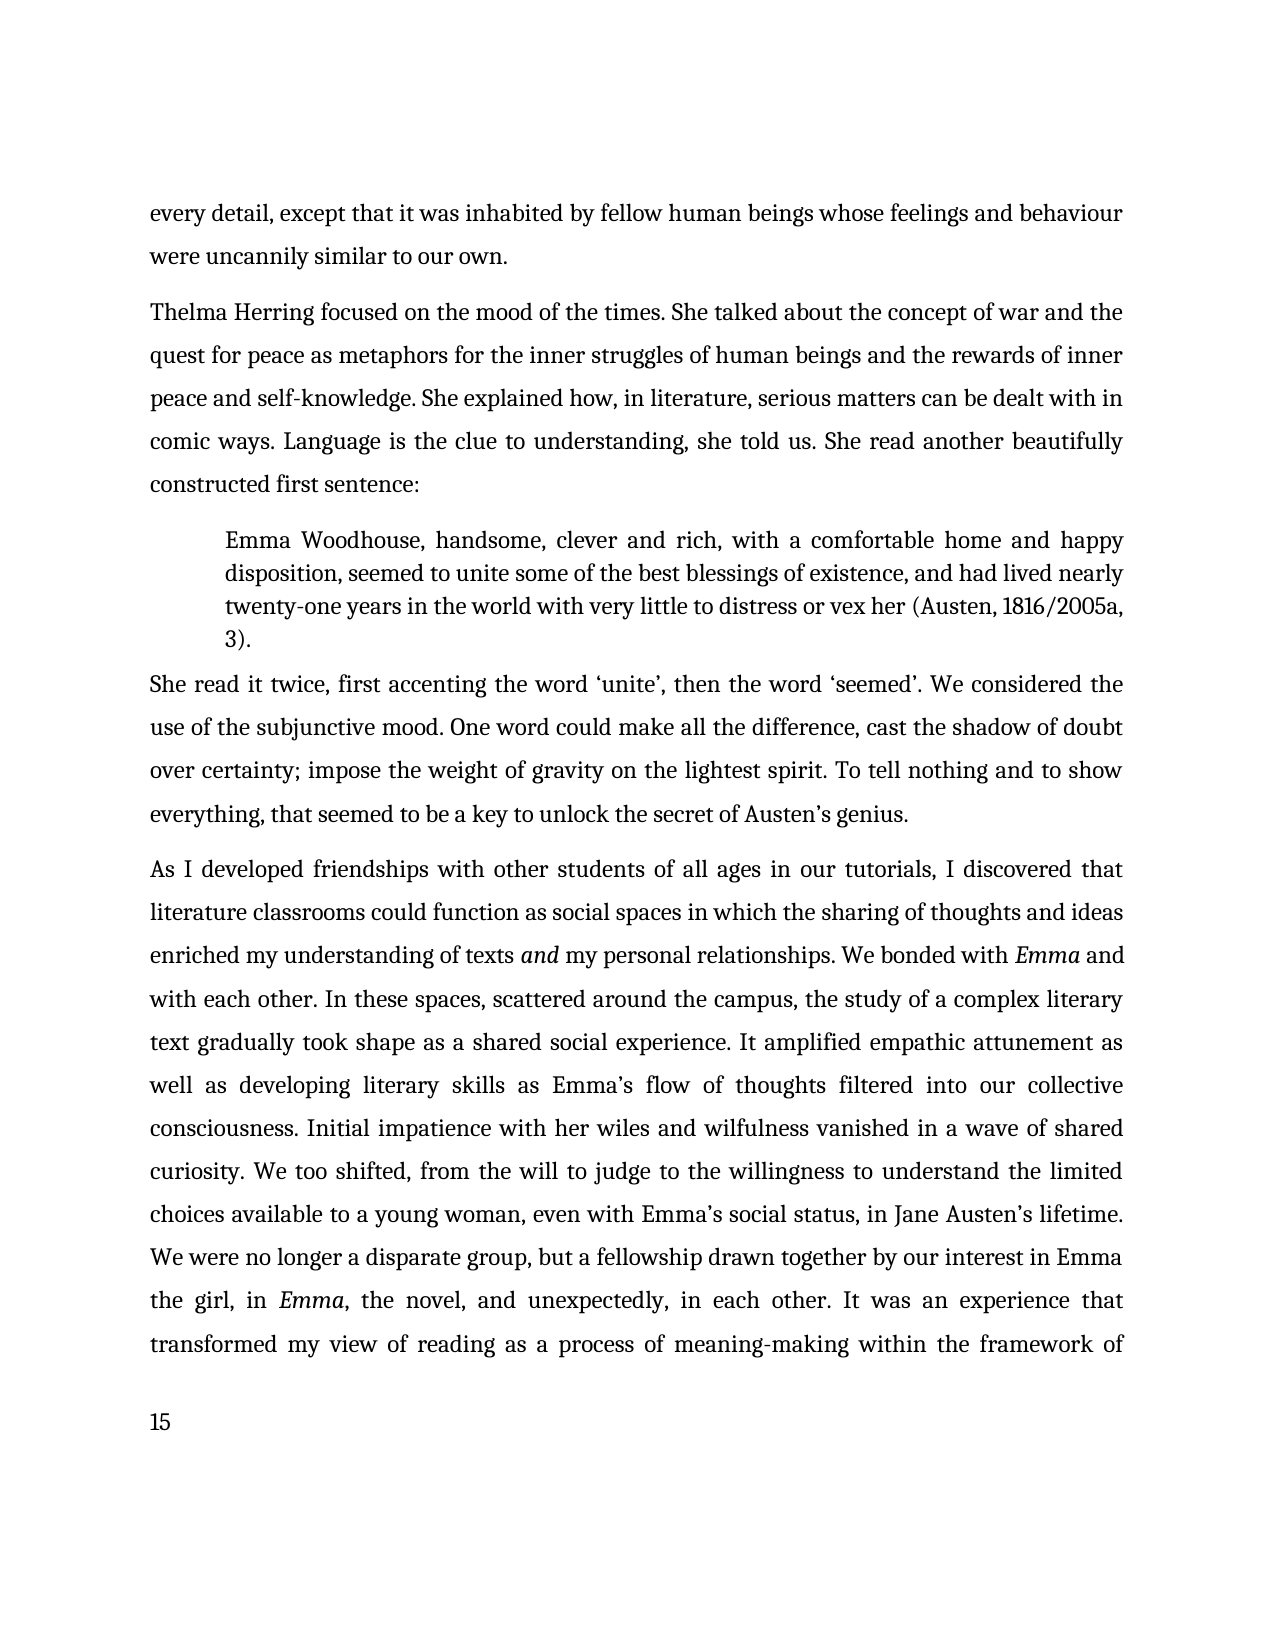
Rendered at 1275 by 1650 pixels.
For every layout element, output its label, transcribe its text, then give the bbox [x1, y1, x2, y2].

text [150, 855, 1125, 1358]
text Emma Woodhouse, handsome, clever and rich, with a comfortable home and happy disposition, seemed to unite some of the best blessings of existence, and had lived nearly twenty-one years in the world with very little to distress or vex her (Austen, 1816/2005a, 3). [225, 526, 1125, 653]
text Thelma Herring focused on the mood of the times. She talked about the concept of war and the quest for peace as metaphors for the inner struggles of human beings and the rewards of inner peace and self-knowledge. She explained how, in literature, serious matters can be dealt with in comic ways. Language is the clue to understanding, she told us. She read another beautifully constructed first sentence: [150, 297, 1125, 499]
text She read it twice, first accenting the word ‘unite’, then the word ‘seemed’. We considered the use of the subjunctive mood. One word could make all the difference, cast the shadow of doubt over certainty; impose the weight of gravity on the lightest spirit. To tell nothing and to show everything, that seemed to be a key to unlock the secret of Austen’s genius. [150, 670, 1125, 828]
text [150, 199, 1125, 271]
